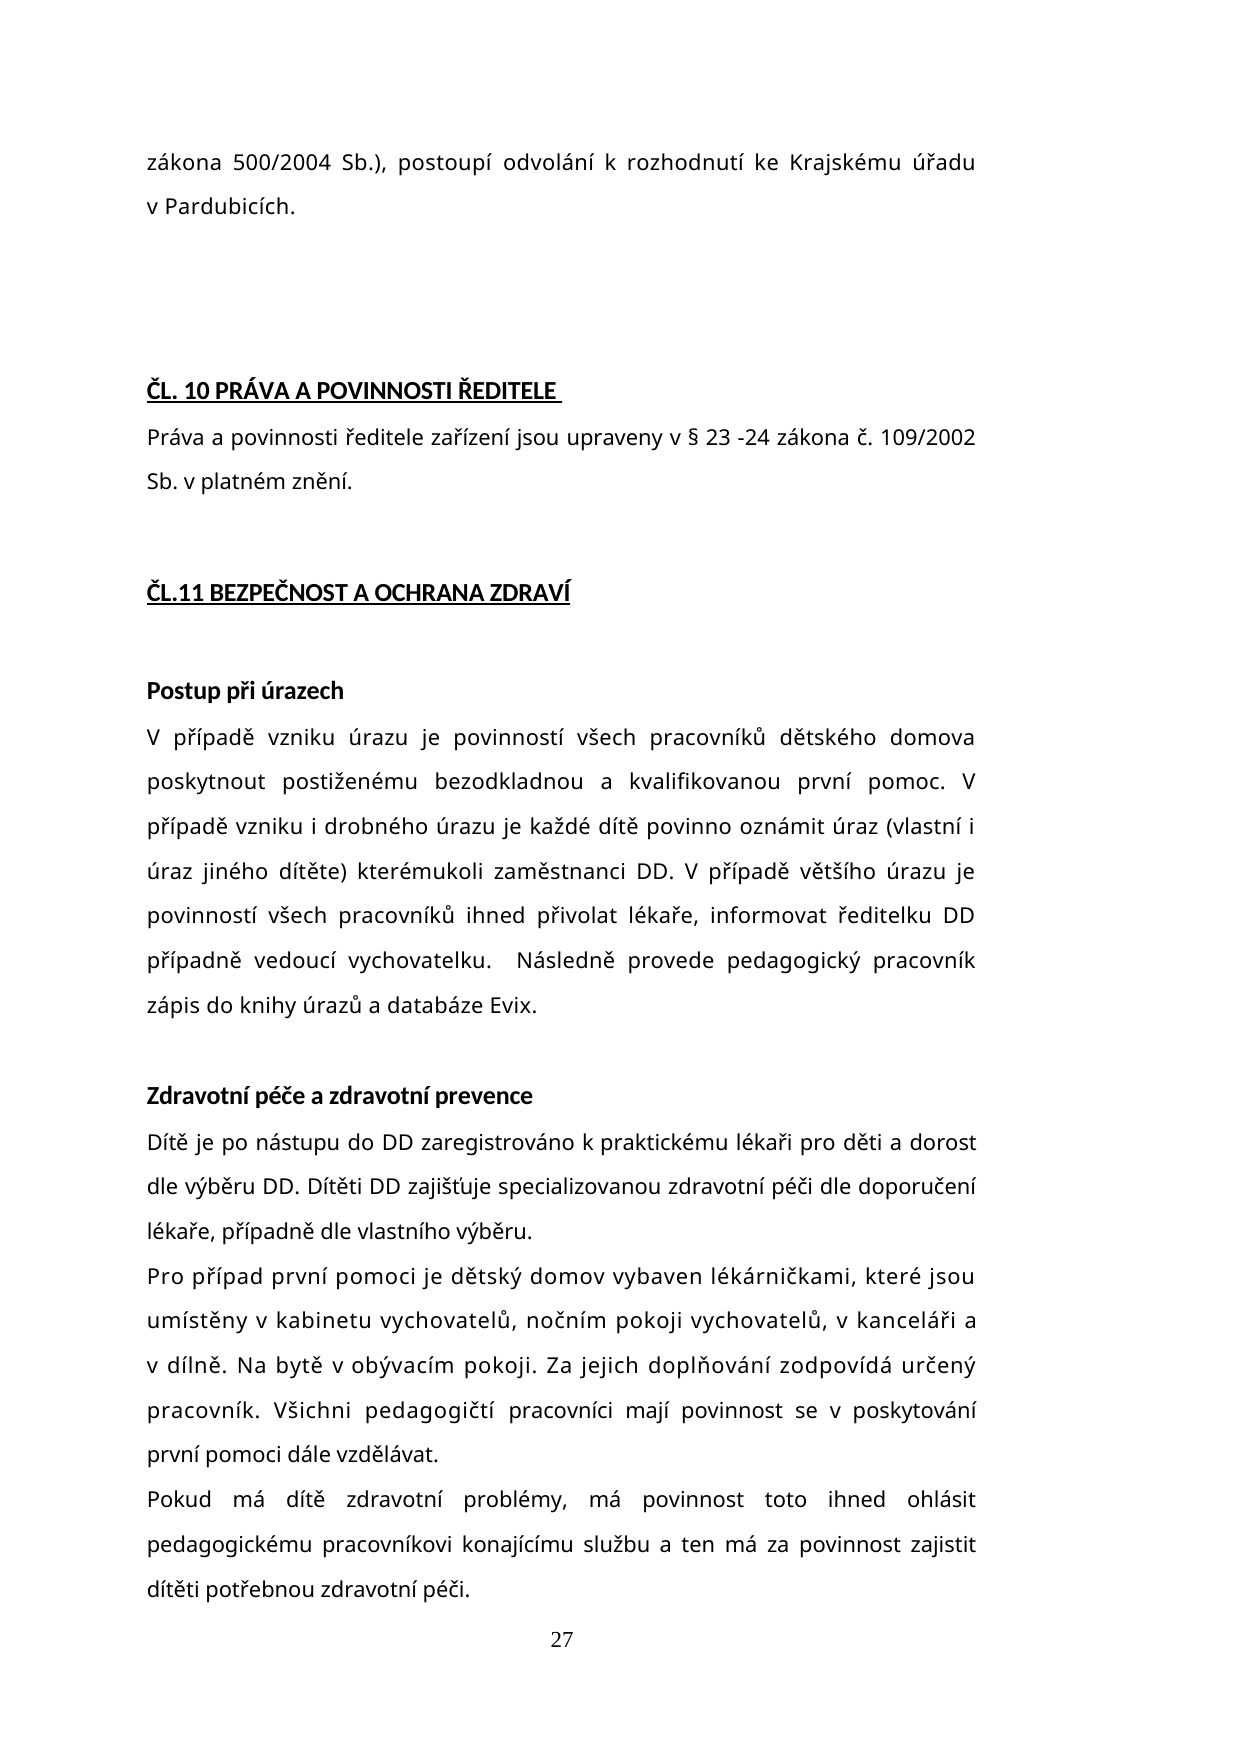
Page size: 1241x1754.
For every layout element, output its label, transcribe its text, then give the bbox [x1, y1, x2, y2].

text Pro případ první pomoci je dětský domov vybaven lékárničkami, které jsou umístěny v kabinetu vychovatelů, nočním pokoji vychovatelů, v kanceláři a v dílně. Na bytě v obývacím pokoji. Za jejich doplňování zodpovídá určený pracovník. Všichni pedagogičtí pracovníci mají povinnost se v poskytování první pomoci dále vzdělávat. [147, 1261, 977, 1469]
text Dítě je po nástupu do DD zaregistrováno k praktickému lékaři pro děti a dorost dle výběru DD. Dítěti DD zajišťuje specializovanou zdravotní péči dle doporučení lékaře, případně dle vlastního výběru. [147, 1127, 977, 1246]
text V případě vzniku úrazu je povinností všech pracovníků dětského domova poskytnout postiženému bezodkladnou a kvalifikovanou první pomoc. V případě vzniku i drobného úrazu je každé dítě povinno oznámit úraz (vlastní i úraz jiného dítěte) kterémukoli zaměstnanci DD. V případě většího úrazu je povinností všech pracovníků ihned přivolat lékaře, informovat ředitelku DD případně vedoucí vychovatelku. Následně provede pedagogický pracovník zápis do knihy úrazů a databáze Evix. [147, 722, 977, 1019]
text ČL.11 BEZPEČNOST A OCHRANA ZDRAVÍ [147, 576, 977, 608]
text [147, 146, 977, 221]
text Postup při úrazech [147, 674, 452, 706]
text ČL. 10 PRÁVA A POVINNOSTI ŘEDITELE [147, 374, 977, 406]
text Pokud má dítě zdravotní problémy, má povinnost toto ihned ohlásit pedagogickému pracovníkovi konajícímu službu a ten má za povinnost zajistit dítěti potřebnou zdravotní péči. [147, 1484, 977, 1603]
text Zdravotní péče a zdravotní prevence [147, 1079, 977, 1111]
text Práva a povinnosti ředitele zařízení jsou upraveny v § 23 -24 zákona č. 109/2002 Sb. v platném znění. [147, 422, 977, 496]
